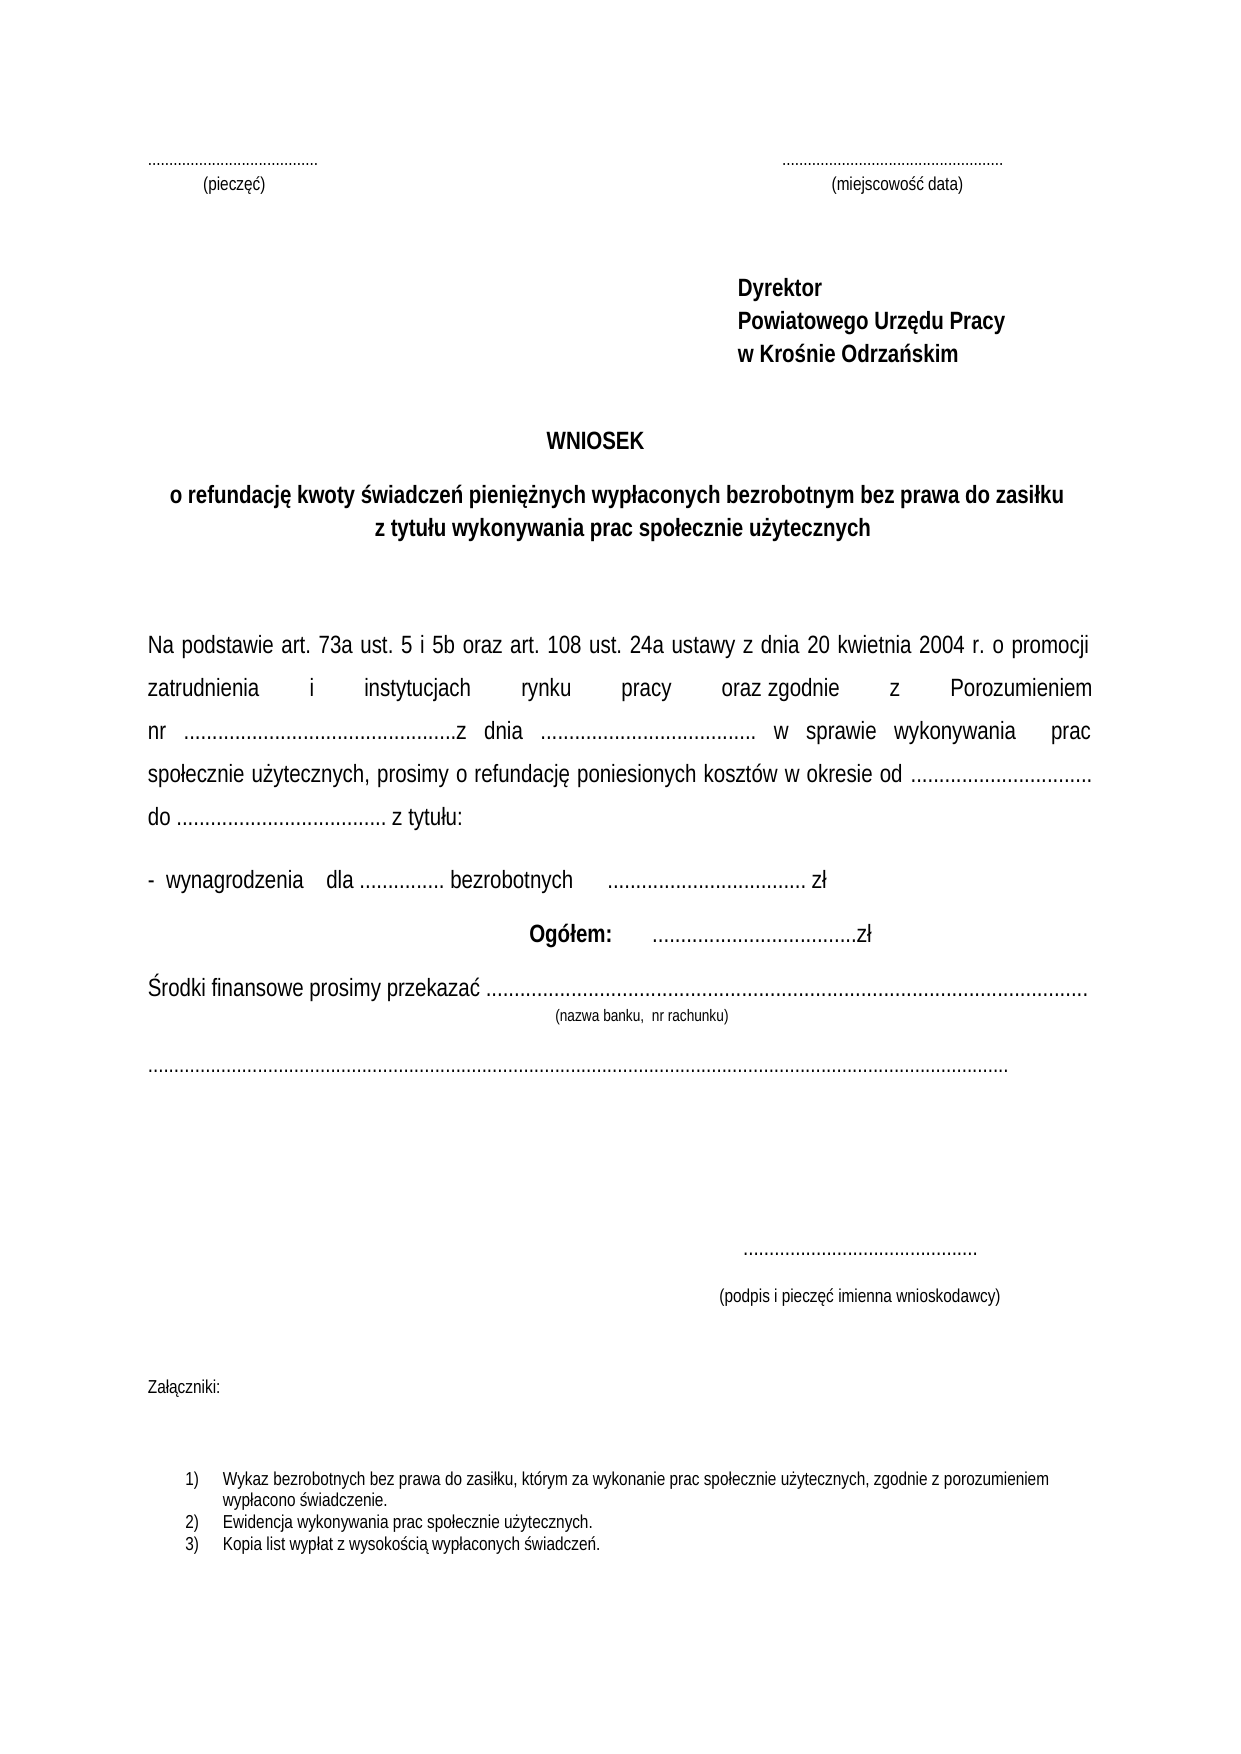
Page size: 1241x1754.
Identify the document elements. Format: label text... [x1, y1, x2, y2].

list Ewidencja wykonywania prac społecznie użytecznych. [185, 1511, 1093, 1532]
list Kopia list wypłat z wysokością wypłaconych świadczeń. [185, 1532, 1093, 1554]
text ............................................. [148, 1234, 1093, 1261]
text (pieczęć) (miejscowość data) [148, 172, 1093, 194]
list Wykaz bezrobotnych bez prawa do zasiłku, którym za wykonanie prac społecznie użytecznych, zgodnie z porozumieniem wypłacono świadczenie. [185, 1468, 1093, 1511]
text (podpis i pieczęć imienna wnioskodawcy) [148, 1285, 1093, 1307]
text Powiatowego Urzędu Pracy [148, 306, 1093, 335]
text Środki finansowe prosimy przekazać .......................................................................................................... [148, 973, 1093, 1002]
text Załączniki: [148, 1376, 1093, 1398]
text ........................................ .................................................... [148, 148, 1093, 169]
text Ogółem: ....................................zł [148, 919, 1093, 948]
text Na podstawie art. 73a ust. 5 i 5b oraz art. 108 ust. 24a ustawy z dnia 20 kwietnia 2004 r. o promocji zatrudnienia i instytucjach rynku pracy oraz zgodnie z Porozumieniem nr ................................................z dnia ...................................... w sprawie wykonywania prac społecznie użytecznych, prosimy o refundację poniesionych kosztów w okresie od ................................ do ..................................... z tytułu: [148, 630, 1093, 830]
text WNIOSEK [148, 426, 1093, 454]
text (nazwa banku, nr rachunku) [148, 1006, 1093, 1025]
text o refundację kwoty świadczeń pieniężnych wypłaconych bezrobotnym bez prawa do zasiłku z tytułu wykonywania prac społecznie użytecznych [148, 479, 1093, 541]
text Dyrektor [148, 273, 1093, 302]
text ..................................................................................................................................................................... [148, 1051, 1093, 1077]
text w Krośnie Odrzańskim [148, 339, 1093, 368]
text - wynagrodzenia dla ............... bezrobotnych ................................... zł [148, 865, 1093, 894]
